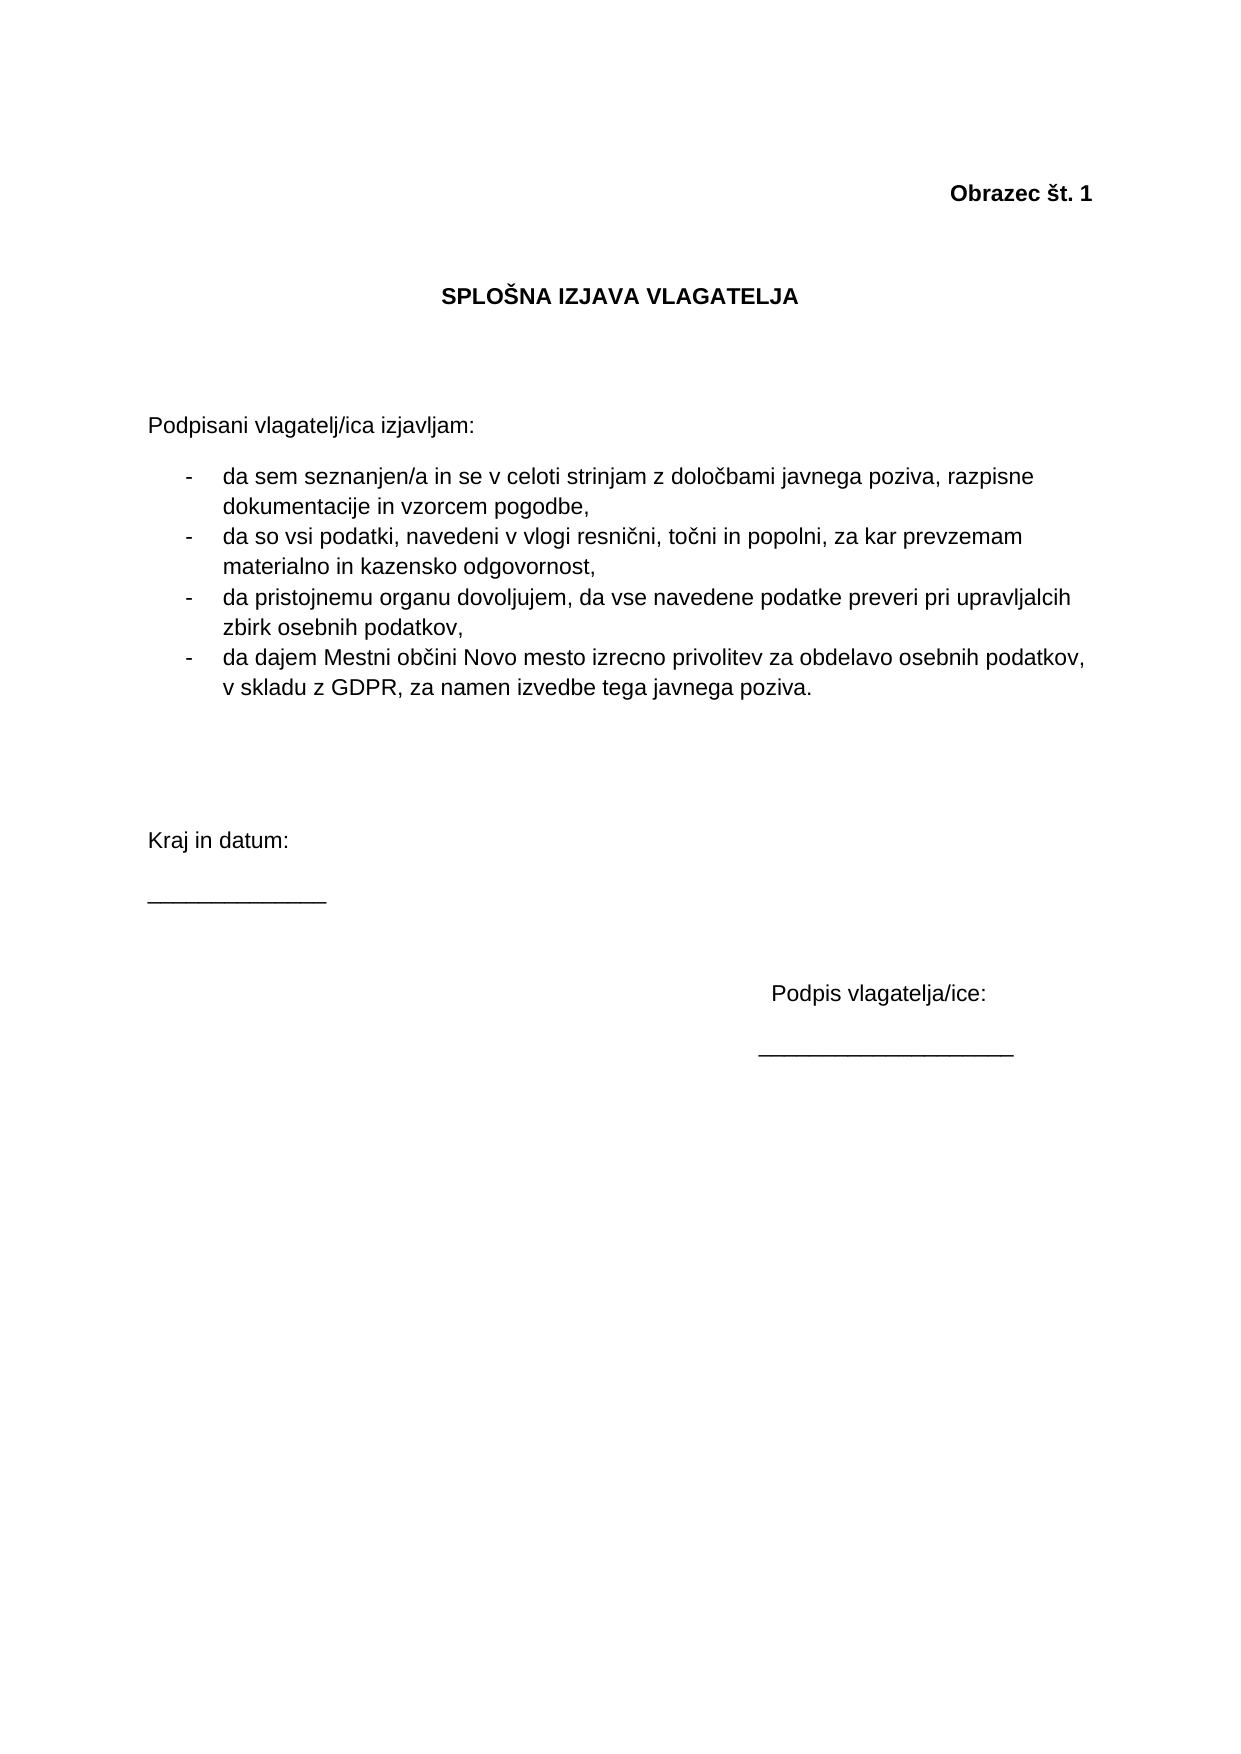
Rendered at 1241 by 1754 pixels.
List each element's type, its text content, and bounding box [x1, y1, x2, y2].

list da sem seznanjen/a in se v celoti strinjam z določbami javnega poziva, razpisne dokumentacije in vzorcem pogodbe, [185, 463, 1093, 519]
text Kraj in datum: [148, 827, 1093, 854]
text SPLOŠNA IZJAVA VLAGATELJA [148, 283, 1093, 309]
text ______________ [148, 878, 1093, 905]
text ____________________ [148, 1031, 1093, 1058]
text Podpis vlagatelja/ice: [148, 980, 1093, 1007]
list da dajem Mestni občini Novo mesto izrecno privolitev za obdelavo osebnih podatkov, v skladu z GDPR, za namen izvedbe tega javnega poziva. [185, 644, 1093, 701]
list da pristojnemu organu dovoljujem, da vse navedene podatke preveri pri upravljalcih zbirk osebnih podatkov, [185, 583, 1093, 640]
text Podpisani vlagatelj/ica izjavljam: [148, 412, 1093, 438]
list da so vsi podatki, navedeni v vlogi resnični, točni in popolni, za kar prevzemam materialno in kazensko odgovornost, [185, 523, 1093, 580]
text Obrazec št. 1 [148, 148, 1093, 206]
